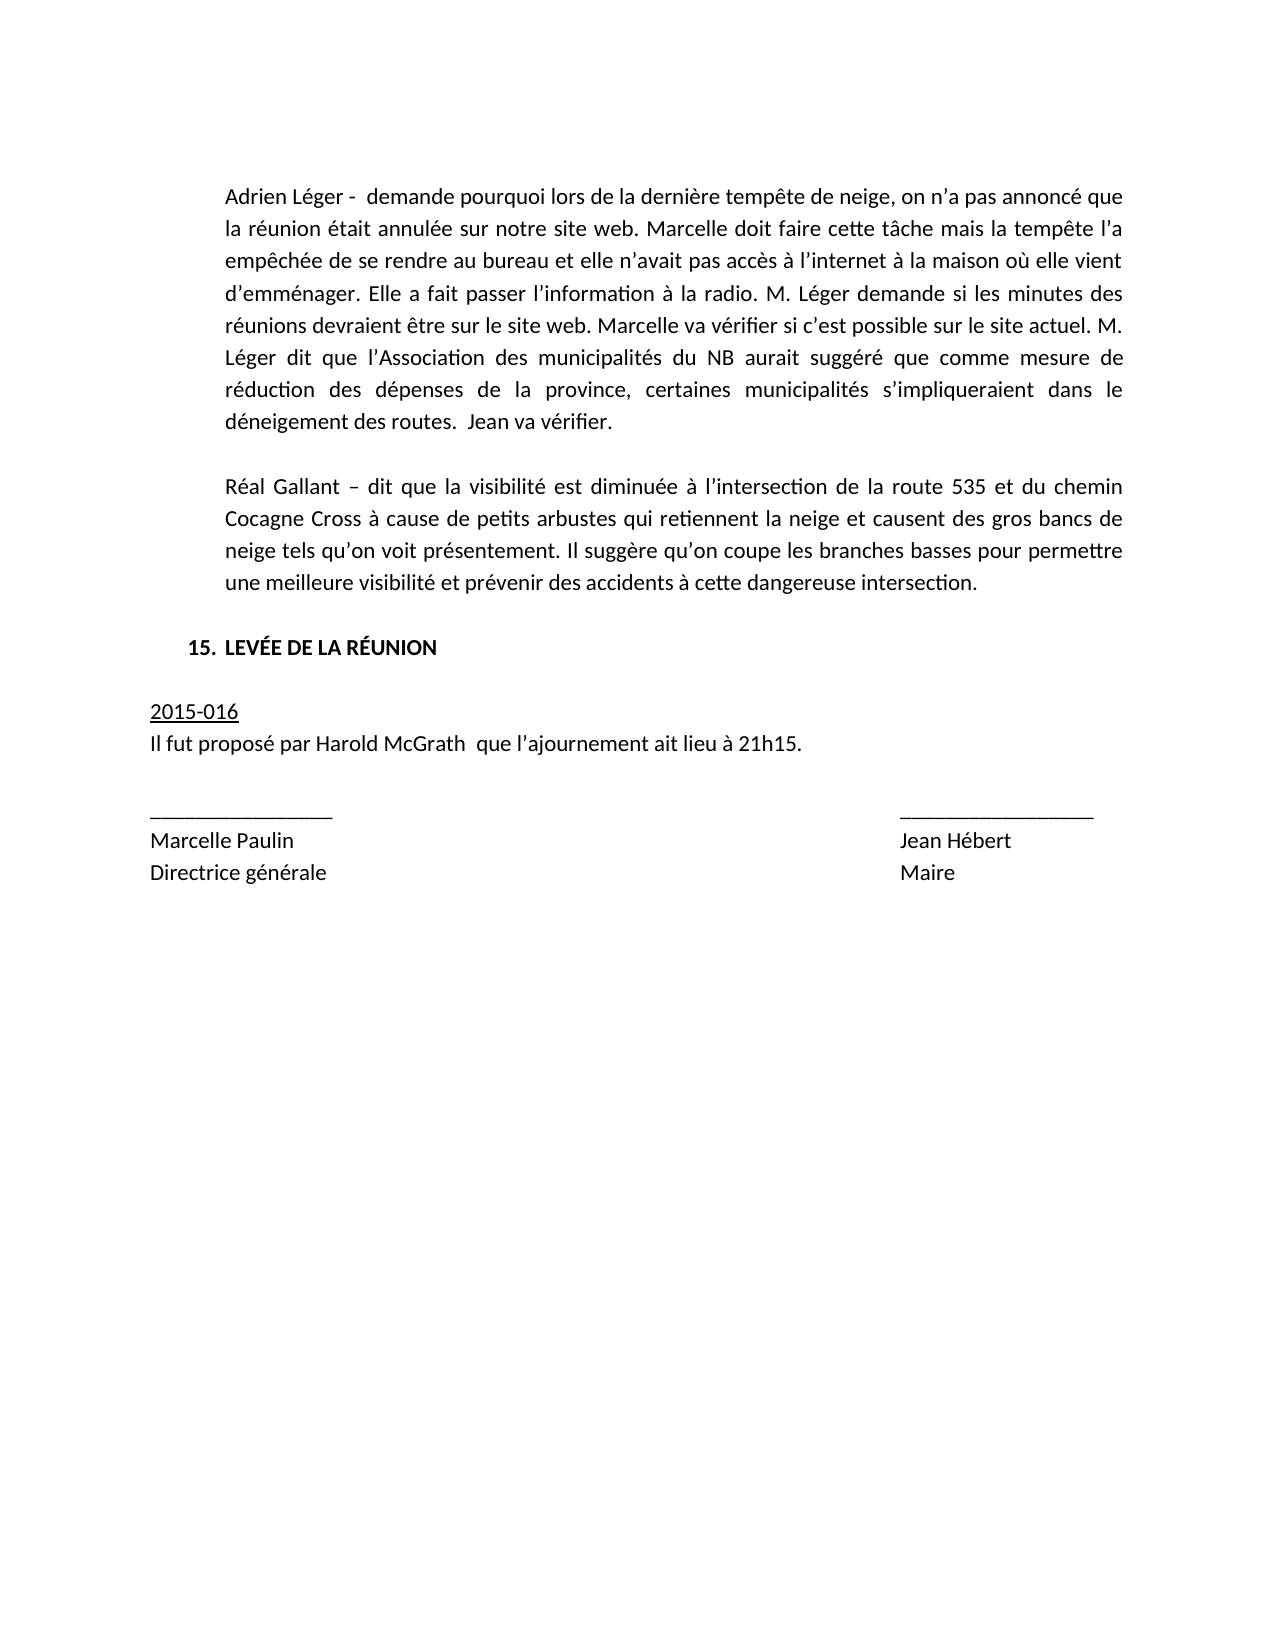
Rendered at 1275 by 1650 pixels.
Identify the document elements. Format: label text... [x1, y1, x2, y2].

list Adrien Léger - demande pourquoi lors de la dernière tempête de neige, on n’a pas annoncé que la réunion était annulée sur notre site web. Marcelle doit faire cette tâche mais la tempête l’a empêchée de se rendre au bureau et elle n’avait pas accès à l’internet à la maison où elle vient d’emménager. Elle a fait passer l’information à la radio. M. Léger demande si les minutes des réunions devraient être sur le site web. Marcelle va vérifier si c’est possible sur le site actuel. M. Léger dit que l’Association des municipalités du NB aurait suggéré que comme mesure de réduction des dépenses de la province, certaines municipalités s’impliqueraient dans le déneigement des routes. Jean va vérifier. [225, 182, 1125, 436]
list Réal Gallant – dit que la visibilité est diminuée à l’intersection de la route 535 et du chemin Cocagne Cross à cause de petits arbustes qui retiennent la neige et causent des gros bancs de neige tels qu’on voit présentement. Il suggère qu’on coupe les branches basses pour permettre une meilleure visibilité et prévenir des accidents à cette dangereuse intersection. [225, 472, 1125, 596]
text Directrice générale Maire [150, 858, 1125, 886]
text Marcelle Paulin Jean Hébert [150, 826, 1125, 854]
text 2015-016 [150, 697, 1125, 725]
list LEVÉE DE LA RÉUNION [187, 633, 1125, 661]
text ________________ _________________ [150, 794, 1125, 822]
text Il fut proposé par Harold McGrath que l’ajournement ait lieu à 21h15. [150, 729, 1125, 757]
